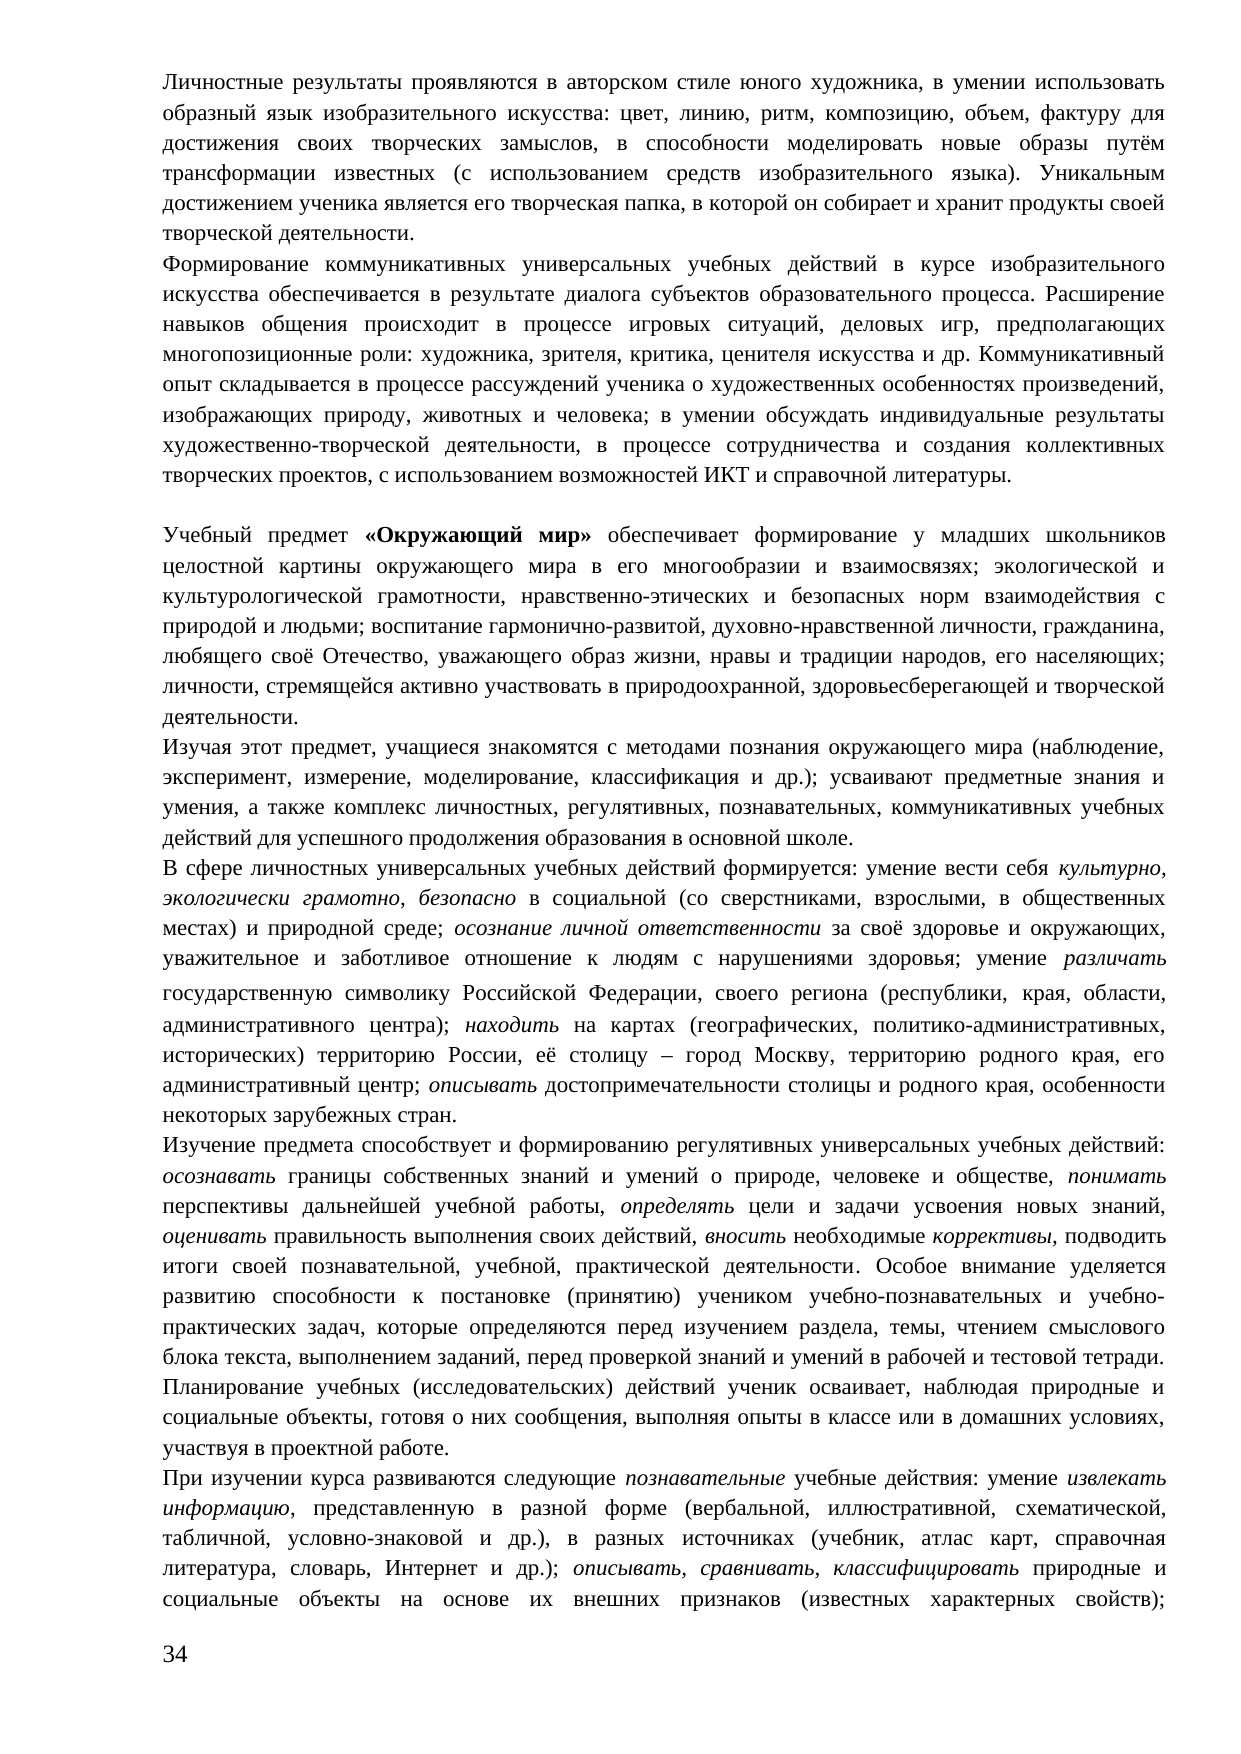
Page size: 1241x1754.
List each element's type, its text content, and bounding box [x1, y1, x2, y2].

text В сфере личностных универсальных учебных действий формируется: умение вести себя культурно, экологически грамотно, безопасно в социальной (со сверстниками, взрослыми, в общественных местах) и природной среде; осознание личной ответственности за своё здоровье и окружающих, уважительное и заботливое отношение к людям с нарушениями здоровья; умение различать государственную символику Российской Федерации, своего региона (республики, края, области, административного центра); находить на картах (географических, политико-административных, исторических) территорию России, её столицу – город Москву, территорию родного края, его административный центр; описывать достопримечательности столицы и родного края, особенности некоторых зарубежных стран. [162, 854, 1167, 1128]
text Формирование коммуникативных универсальных учебных действий в курсе изобразительного искусства обеспечивается в результате диалога субъектов образовательного процесса. Расширение навыков общения происходит в процессе игровых ситуаций, деловых игр, предполагающих многопозиционные роли: художника, зрителя, критика, ценителя искусства и др. Коммуникативный опыт складывается в процессе рассуждений ученика о художественных особенностях произведений, изображающих природу, животных и человека; в умении обсуждать индивидуальные результаты художественно-творческой деятельности, в процессе сотрудничества и создания коллективных творческих проектов, с использованием возможностей ИКТ и справочной литературы. [162, 250, 1167, 487]
text Личностные результаты проявляются в авторском стиле юного художника, в умении использовать образный язык изобразительного искусства: цвет, линию, ритм, композицию, объем, фактуру для достижения своих творческих замыслов, в способности моделировать новые образы путём трансформации известных (с использованием средств изобразительного языка). Уникальным достижением ученика является его творческая папка, в которой он собирает и хранит продукты своей творческой деятельности. [162, 68, 1167, 246]
text Учебный предмет «Окружающий мир» обеспечивает формирование у младших школьников целостной картины окружающего мира в его многообразии и взаимосвязях; экологической и культурологической грамотности, нравственно-этических и безопасных норм взаимодействия с природой и людьми; воспитание гармонично-развитой, духовно-нравственной личности, гражданина, любящего своё Отечество, уважающего образ жизни, нравы и традиции народов, его населяющих; личности, стремящейся активно участвовать в природоохранной, здоровьесберегающей и творческой деятельности. [162, 522, 1167, 729]
text Изучение предмета способствует и формированию регулятивных универсальных учебных действий: осознавать границы собственных знаний и умений о природе, человеке и обществе, понимать перспективы дальнейшей учебной работы, определять цели и задачи усвоения новых знаний, оценивать правильность выполнения своих действий, вносить необходимые коррективы, подводить итоги своей познавательной, учебной, практической деятельности. Особое внимание уделяется развитию способности к постановке (принятию) учеником учебно-познавательных и учебно-практических задач, которые определяются перед изучением раздела, темы, чтением смыслового блока текста, выполнением заданий, перед проверкой знаний и умений в рабочей и тестовой тетради. Планирование учебных (исследовательских) действий ученик осваивает, наблюдая природные и социальные объекты, готовя о них сообщения, выполняя опыты в классе или в домашних условиях, участвуя в проектной работе. [162, 1131, 1167, 1460]
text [162, 1464, 1167, 1611]
text Изучая этот предмет, учащиеся знакомятся с методами познания окружающего мира (наблюдение, эксперимент, измерение, моделирование, классификация и др.); усваивают предметные знания и умения, а также комплекс личностных, регулятивных, познавательных, коммуникативных учебных действий для успешного продолжения образования в основной школе. [162, 733, 1167, 850]
